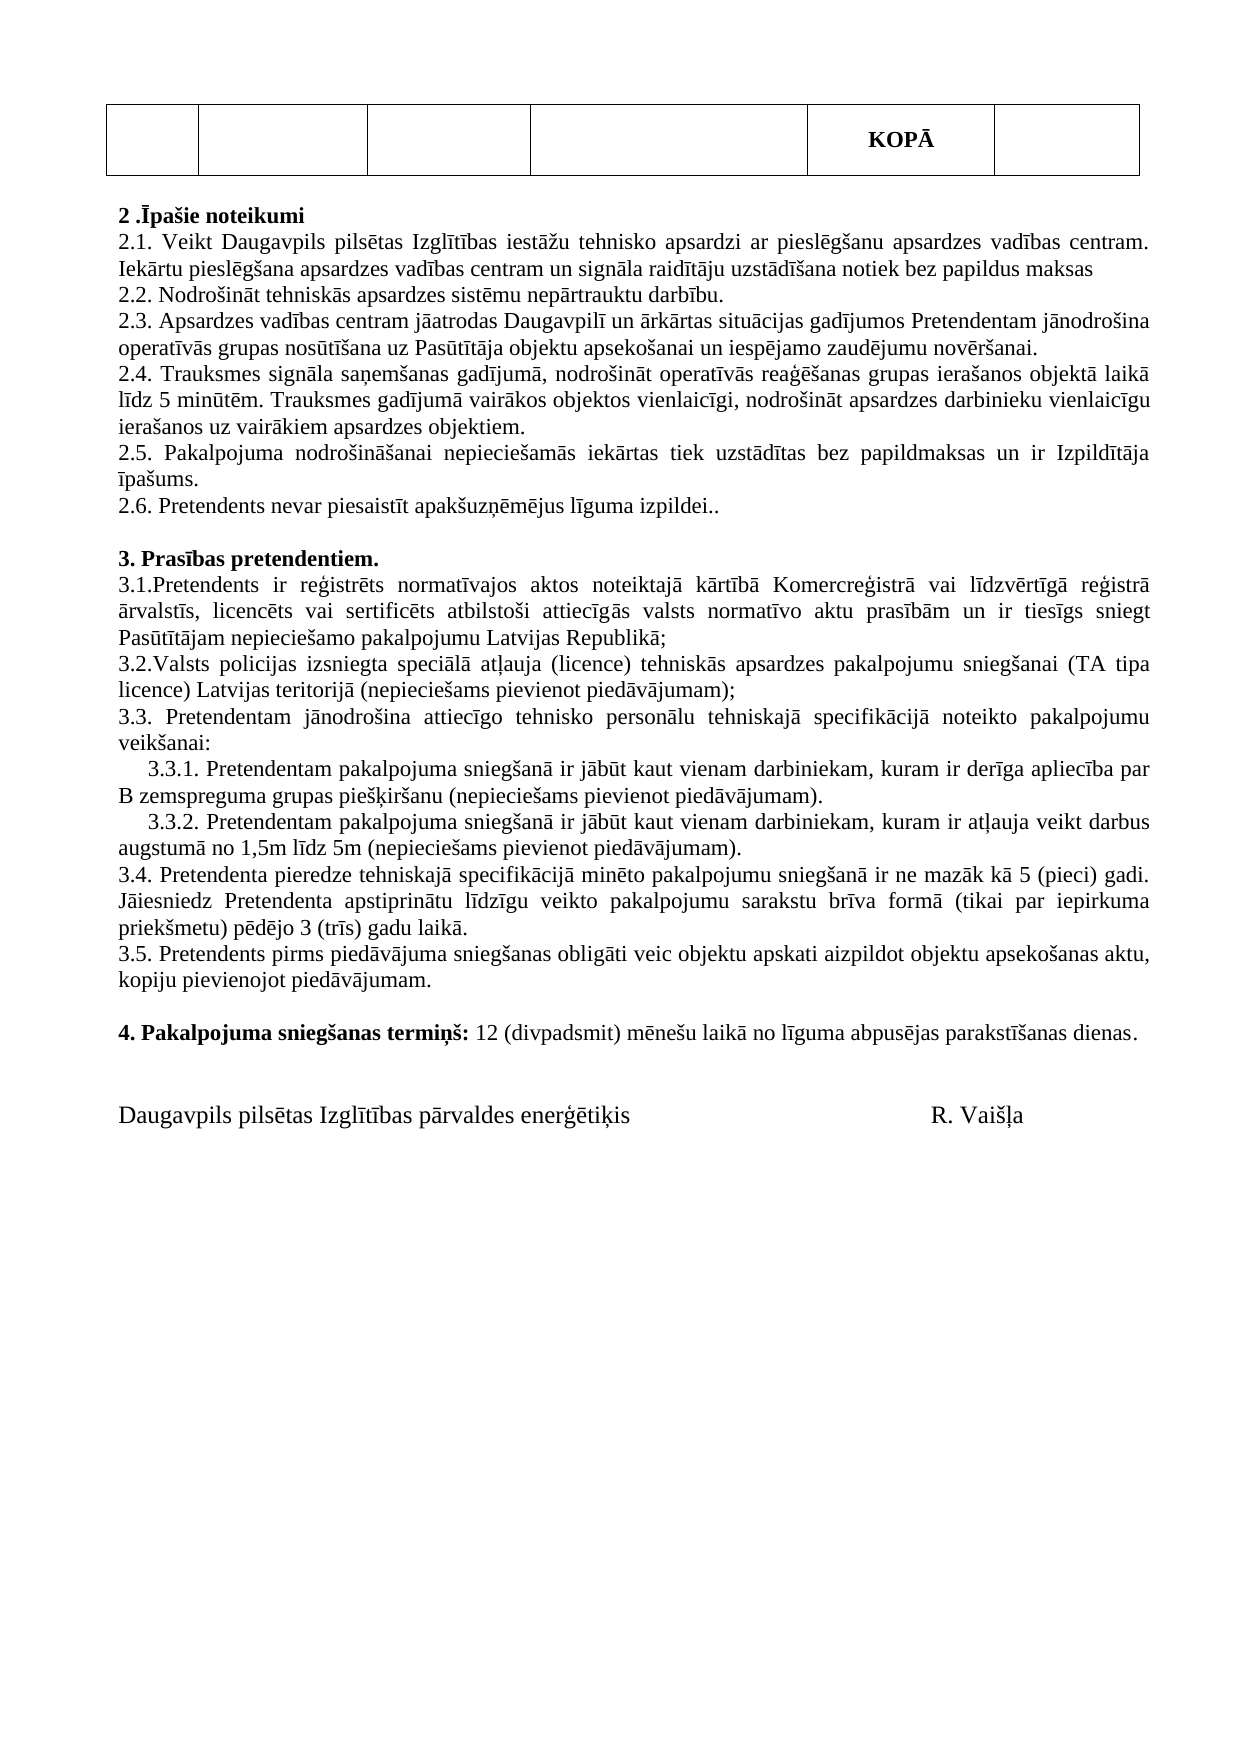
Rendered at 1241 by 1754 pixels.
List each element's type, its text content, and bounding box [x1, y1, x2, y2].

text 2.6. Pretendents nevar piesaistīt apakšuzņēmējus līguma izpildei.. [118, 492, 1152, 518]
table_cell [531, 105, 807, 174]
table_cell [995, 105, 1139, 174]
text 2 .Īpašie noteikumi [118, 202, 1152, 228]
table_cell [368, 105, 530, 174]
table_cell KOPĀ [808, 105, 994, 174]
text 4. Pakalpojuma sniegšanas termiņš: 12 (divpadsmit) mēnešu laikā no līguma abpusējas parakstīšanas dienas. [118, 1019, 1152, 1045]
text 2.2. Nodrošināt tehniskās apsardzes sistēmu nepārtrauktu darbību. [118, 281, 1152, 307]
table_cell [199, 105, 367, 174]
text Daugavpils pilsētas Izglītības pārvaldes enerģētiķis R. Vaišļa [118, 1100, 1152, 1129]
text 2.4. Trauksmes signāla saņemšanas gadījumā, nodrošināt operatīvās reaģēšanas grupas ierašanos objektā laikā līdz 5 minūtēm. Trauksmes gadījumā vairākos objektos vienlaicīgi, nodrošināt apsardzes darbinieku vienlaicīgu ierašanos uz vairākiem apsardzes objektiem. [118, 360, 1152, 439]
text 3.4. Pretendenta pieredze tehniskajā specifikācijā minēto pakalpojumu sniegšanā ir ne mazāk kā 5 (pieci) gadi. Jāiesniedz Pretendenta apstiprinātu līdzīgu veikto pakalpojumu sarakstu brīva formā (tikai par iepirkuma priekšmetu) pēdējo 3 (trīs) gadu laikā. [118, 861, 1152, 940]
text 3. Prasības pretendentiem. [118, 544, 1152, 571]
text 3.5. Pretendents pirms piedāvājuma sniegšanas obligāti veic objektu apskati aizpildot objektu apsekošanas aktu, kopiju pievienojot piedāvājumam. [118, 940, 1152, 993]
text 3.3.2. Pretendentam pakalpojuma sniegšanā ir jābūt kaut vienam darbiniekam, kuram ir atļauja veikt darbus augstumā no 1,5m līdz 5m (nepieciešams pievienot piedāvājumam). [118, 808, 1152, 861]
text 2.1. Veikt Daugavpils pilsētas Izglītības iestāžu tehnisko apsardzi ar pieslēgšanu apsardzes vadības centram. Iekārtu pieslēgšana apsardzes vadības centram un signāla raidītāju uzstādīšana notiek bez papildus maksas [118, 228, 1152, 281]
text 3.2.Valsts policijas izsniegta speciālā atļauja (licence) tehniskās apsardzes pakalpojumu sniegšanai (TA tipa licence) Latvijas teritorijā (nepieciešams pievienot piedāvājumam); [118, 650, 1152, 703]
text 2.3. Apsardzes vadības centram jāatrodas Daugavpilī un ārkārtas situācijas gadījumos Pretendentam jānodrošina operatīvās grupas nosūtīšana uz Pasūtītāja objektu apsekošanai un iespējamo zaudējumu novēršanai. [118, 307, 1152, 360]
text 2.5. Pakalpojuma nodrošināšanai nepieciešamās iekārtas tiek uzstādītas bez papildmaksas un ir Izpildītāja īpašums. [118, 439, 1152, 492]
text 3.3.1. Pretendentam pakalpojuma sniegšanā ir jābūt kaut vienam darbiniekam, kuram ir derīga apliecība par B zemspreguma grupas piešķiršanu (nepieciešams pievienot piedāvājumam). [118, 755, 1152, 808]
text 3.3. Pretendentam jānodrošina attiecīgo tehnisko personālu tehniskajā specifikācijā noteikto pakalpojumu veikšanai: [118, 703, 1152, 755]
table_cell [107, 105, 198, 174]
text 3.1.Pretendents ir reģistrēts normatīvajos aktos noteiktajā kārtībā Komercreģistrā vai līdzvērtīgā reģistrā ārvalstīs, licencēts vai sertificēts atbilstoši attiecīgās valsts normatīvo aktu prasībām un ir tiesīgs sniegt Pasūtītājam nepieciešamo pakalpojumu Latvijas Republikā; [118, 571, 1152, 650]
